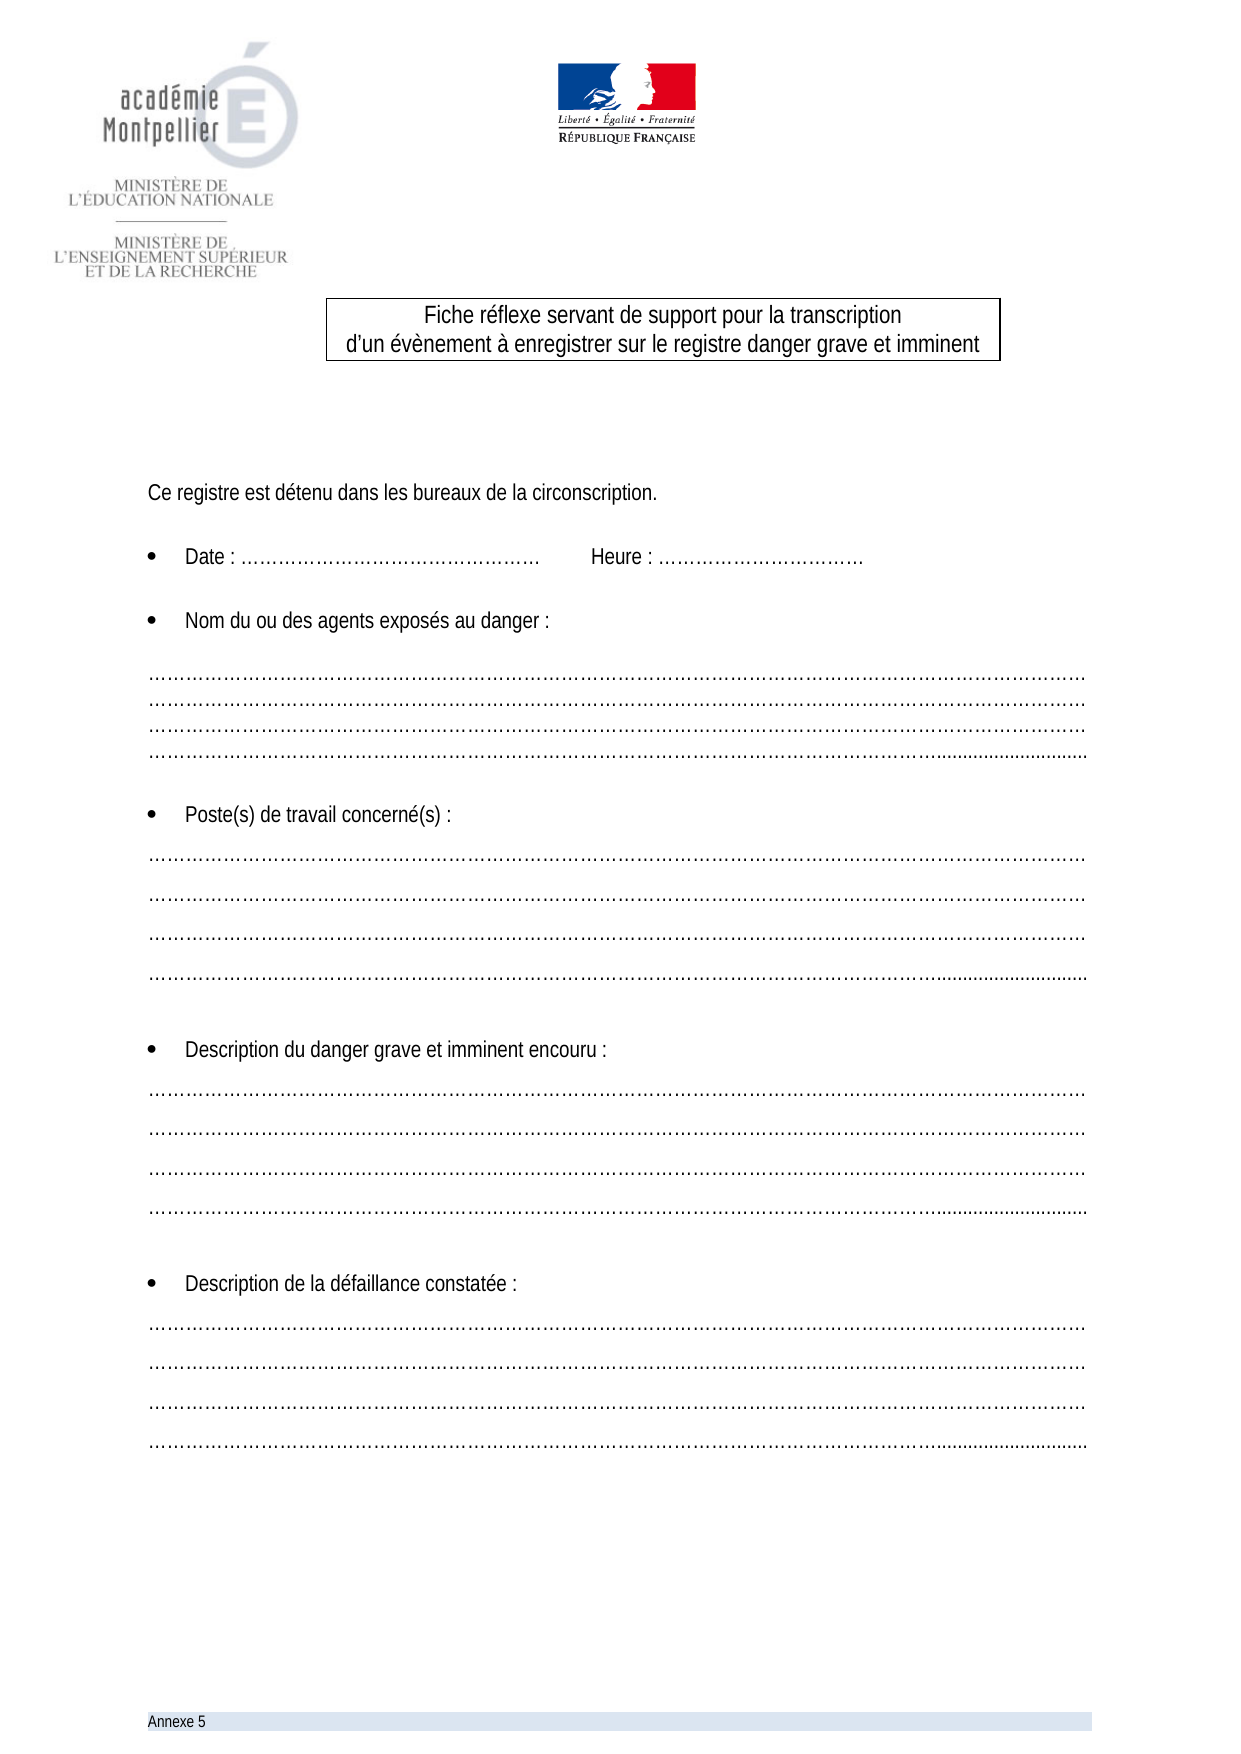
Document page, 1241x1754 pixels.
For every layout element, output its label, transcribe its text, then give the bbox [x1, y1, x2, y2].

text ………………………………………………………………………………………………………………………………………………………………………………………………………………………………………………………………………………………………………………………………………………………………………………………………………………………………………………………………………………………………………………………………............................. [148, 1074, 1092, 1219]
text Ce registre est détenu dans les bureaux de la circonscription. [148, 479, 1092, 506]
text ………………………………………………………………………………………………………………………………………………………………………………………………………………………………………………………………………………………………………………………………………………………………………………………………………………………………………………………………………………………………………………………………............................. [148, 840, 1092, 985]
picture [421, 53, 828, 167]
list Description de la défaillance constatée : [148, 1270, 1092, 1296]
picture [39, 21, 329, 293]
list Poste(s) de travail concerné(s) : [148, 801, 1092, 828]
list Date : ………………………………………… Heure : …………………………… [148, 543, 1092, 569]
text ………………………………………………………………………………………………………………………………………………………………………………………………………………………………………………………………………………………………………………………………………………………………………………………………………………………………………………………………………………………………………………………………............................. [148, 1309, 1092, 1453]
list Nom du ou des agents exposés au danger : [148, 607, 1092, 633]
text ………………………………………………………………………………………………………………………………………………………………………………………………………………………………………………………………………………………………………………………………………………………………………………………………………………………………………………………………………………………………………………………………............................. [148, 658, 1092, 764]
text Fiche réflexe servant de support pour la transcription [327, 299, 999, 326]
text d’un évènement à enregistrer sur le registre danger grave et imminent [327, 326, 999, 360]
list Description du danger grave et imminent encouru : [148, 1036, 1092, 1062]
